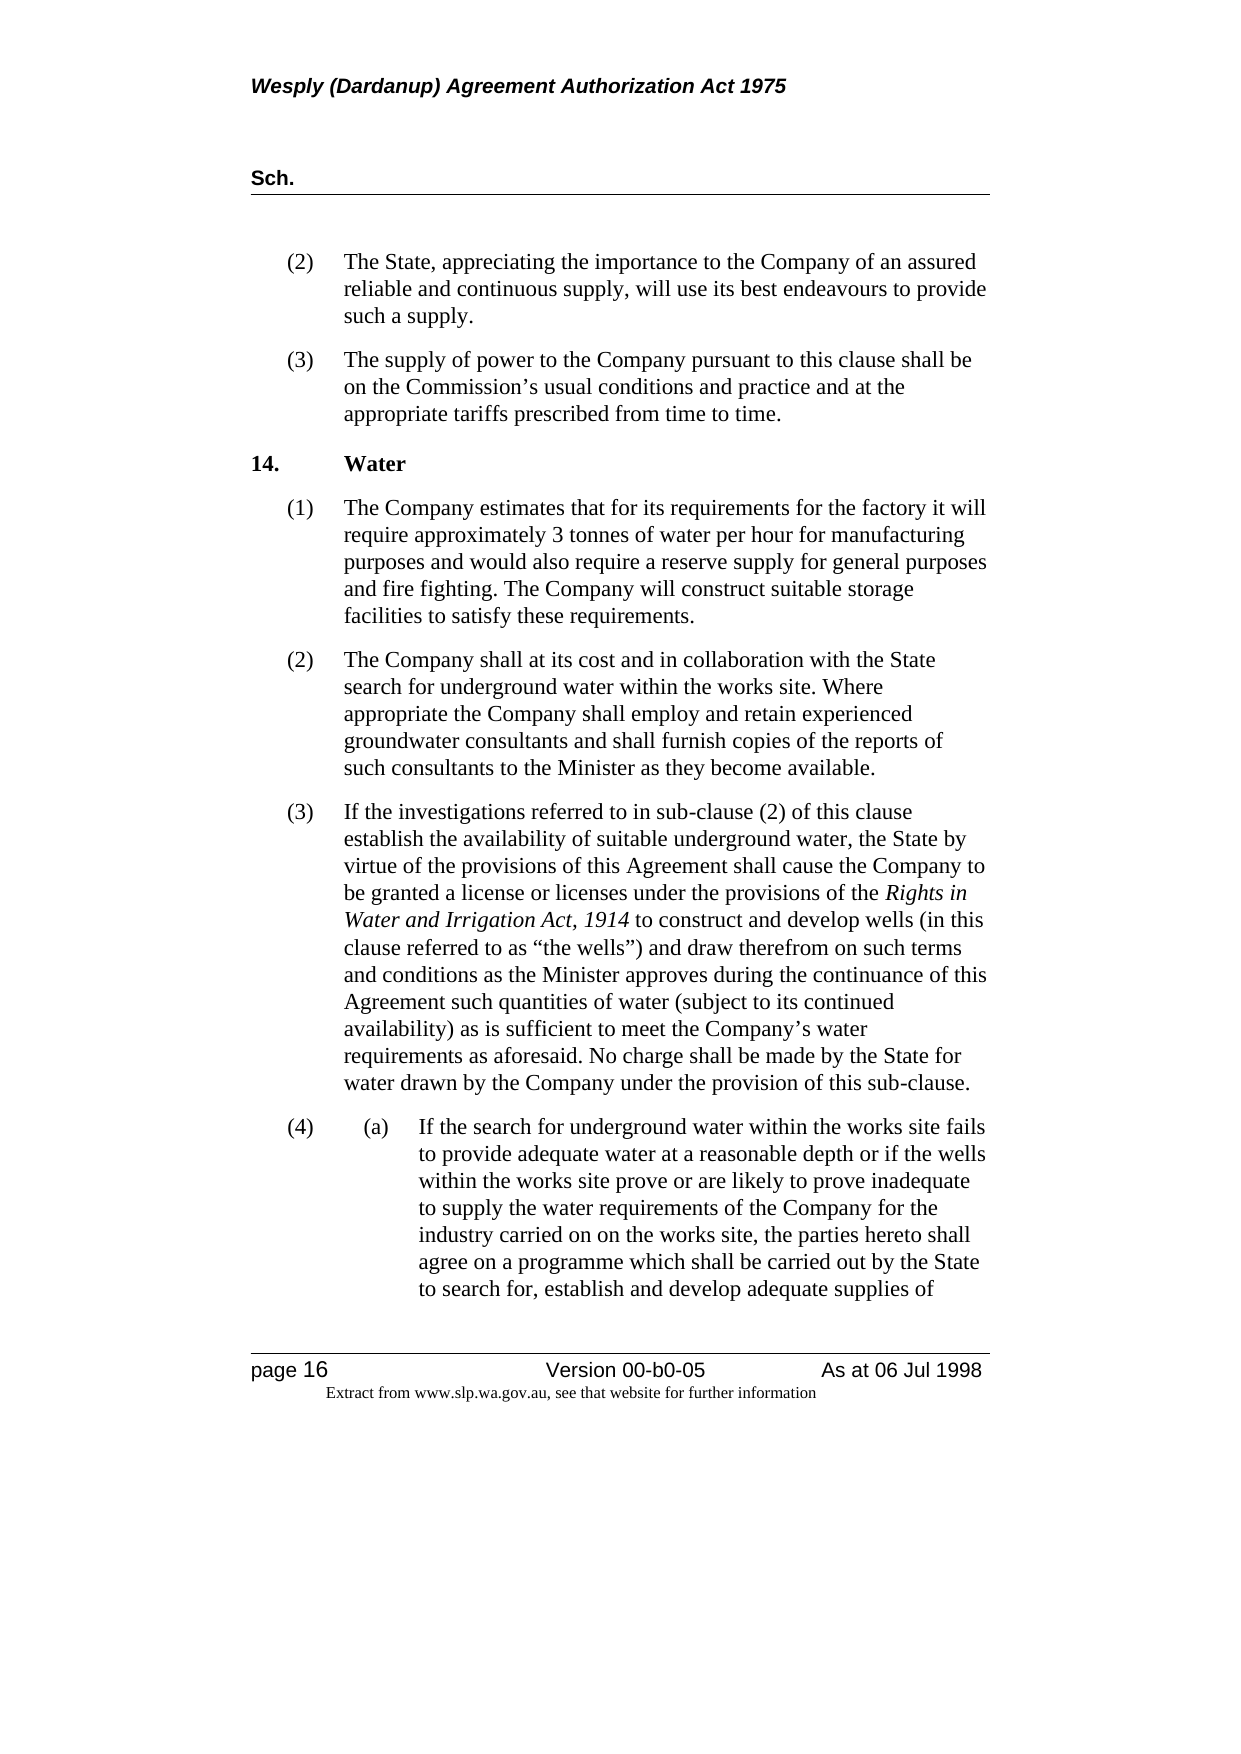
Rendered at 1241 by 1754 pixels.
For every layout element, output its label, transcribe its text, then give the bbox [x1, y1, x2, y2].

text (2) The Company shall at its cost and in collaboration with the State search for underground water within the works site. Where appropriate the Company shall employ and retain experienced groundwater consultants and shall furnish copies of the reports of such consultants to the Minister as they become available. [251, 645, 990, 781]
text (2) The State, appreciating the importance to the Company of an assured reliable and continuous supply, will use its best endeavours to provide such a supply. [251, 247, 990, 329]
subtitle 14. Water [251, 449, 990, 477]
text (3) The supply of power to the Company pursuant to this clause shall be on the Commission’s usual conditions and practice and at the appropriate tariffs prescribed from time to time. [251, 345, 990, 427]
text (1) The Company estimates that for its requirements for the factory it will require approximately 3 tonnes of water per hour for manufacturing purposes and would also require a reserve supply for general purposes and fire fighting. The Company will construct suitable storage facilities to satisfy these requirements. [251, 493, 990, 629]
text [251, 1112, 990, 1302]
text (3) If the investigations referred to in sub-clause (2) of this clause establish the availability of suitable underground water, the State by virtue of the provisions of this Agreement shall cause the Company to be granted a license or licenses under the provisions of the Rights in Water and Irrigation Act, 1914 to construct and develop wells (in this clause referred to as “the wells”) and draw therefrom on such terms and conditions as the Minister approves during the continuance of this Agreement such quantities of water (subject to its continued availability) as is sufficient to meet the Company’s water requirements as aforesaid. No charge shall be made by the State for water drawn by the Company under the provision of this sub-clause. [251, 797, 990, 1095]
